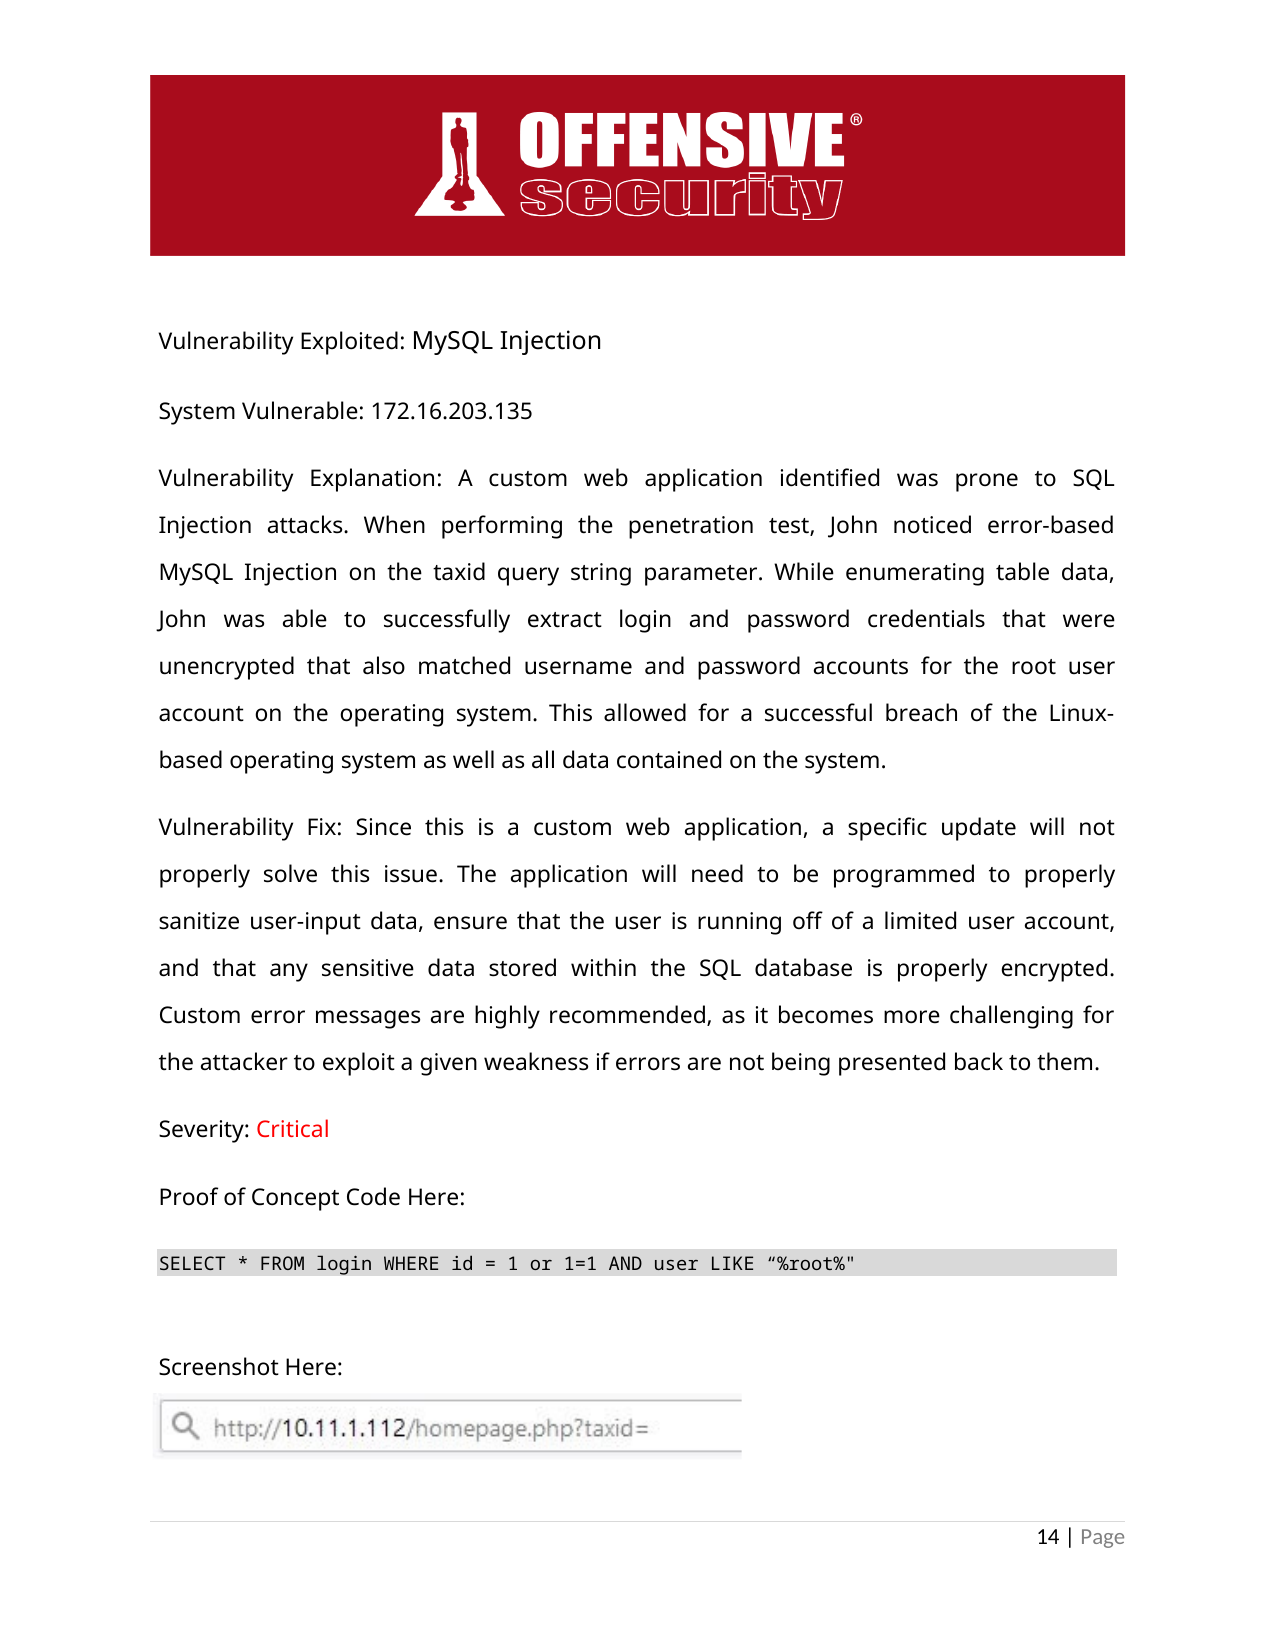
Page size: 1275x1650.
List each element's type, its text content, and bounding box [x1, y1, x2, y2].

picture [150, 75, 1125, 256]
picture [151, 1393, 741, 1459]
table_cell Vulnerability Exploited: MySQL Injection System Vulnerable: 172.16.203.135 Vulnerability Explanation: A custom web application identified was prone to SQL Injection attacks. When performing the penetration test, John noticed error-based MySQL Injection on the taxid query string parameter. While enumerating table data, John was able to successfully extract login and password credentials that were unencrypted that also matched username and password accounts for the root user account on the operating system. This allowed for a successful breach of the Linux-based operating system as well as all data contained on the system. Vulnerability Fix: Since this is a custom web application, a specific update will not properly solve this issue. The application will need to be programmed to properly sanitize user-input data, ensure that the user is running off of a limited user account, and that any sensitive data stored within the SQL database is properly encrypted. Custom error messages are highly recommended, as it becomes more challenging for the attacker to exploit a given weakness if errors are not being presented back to them. Severity: Critical Proof of Concept Code Here: SELECT * FROM login WHERE id = 1 or 1=1 AND user LIKE “%root%" Screenshot Here: [151, 314, 1124, 1482]
